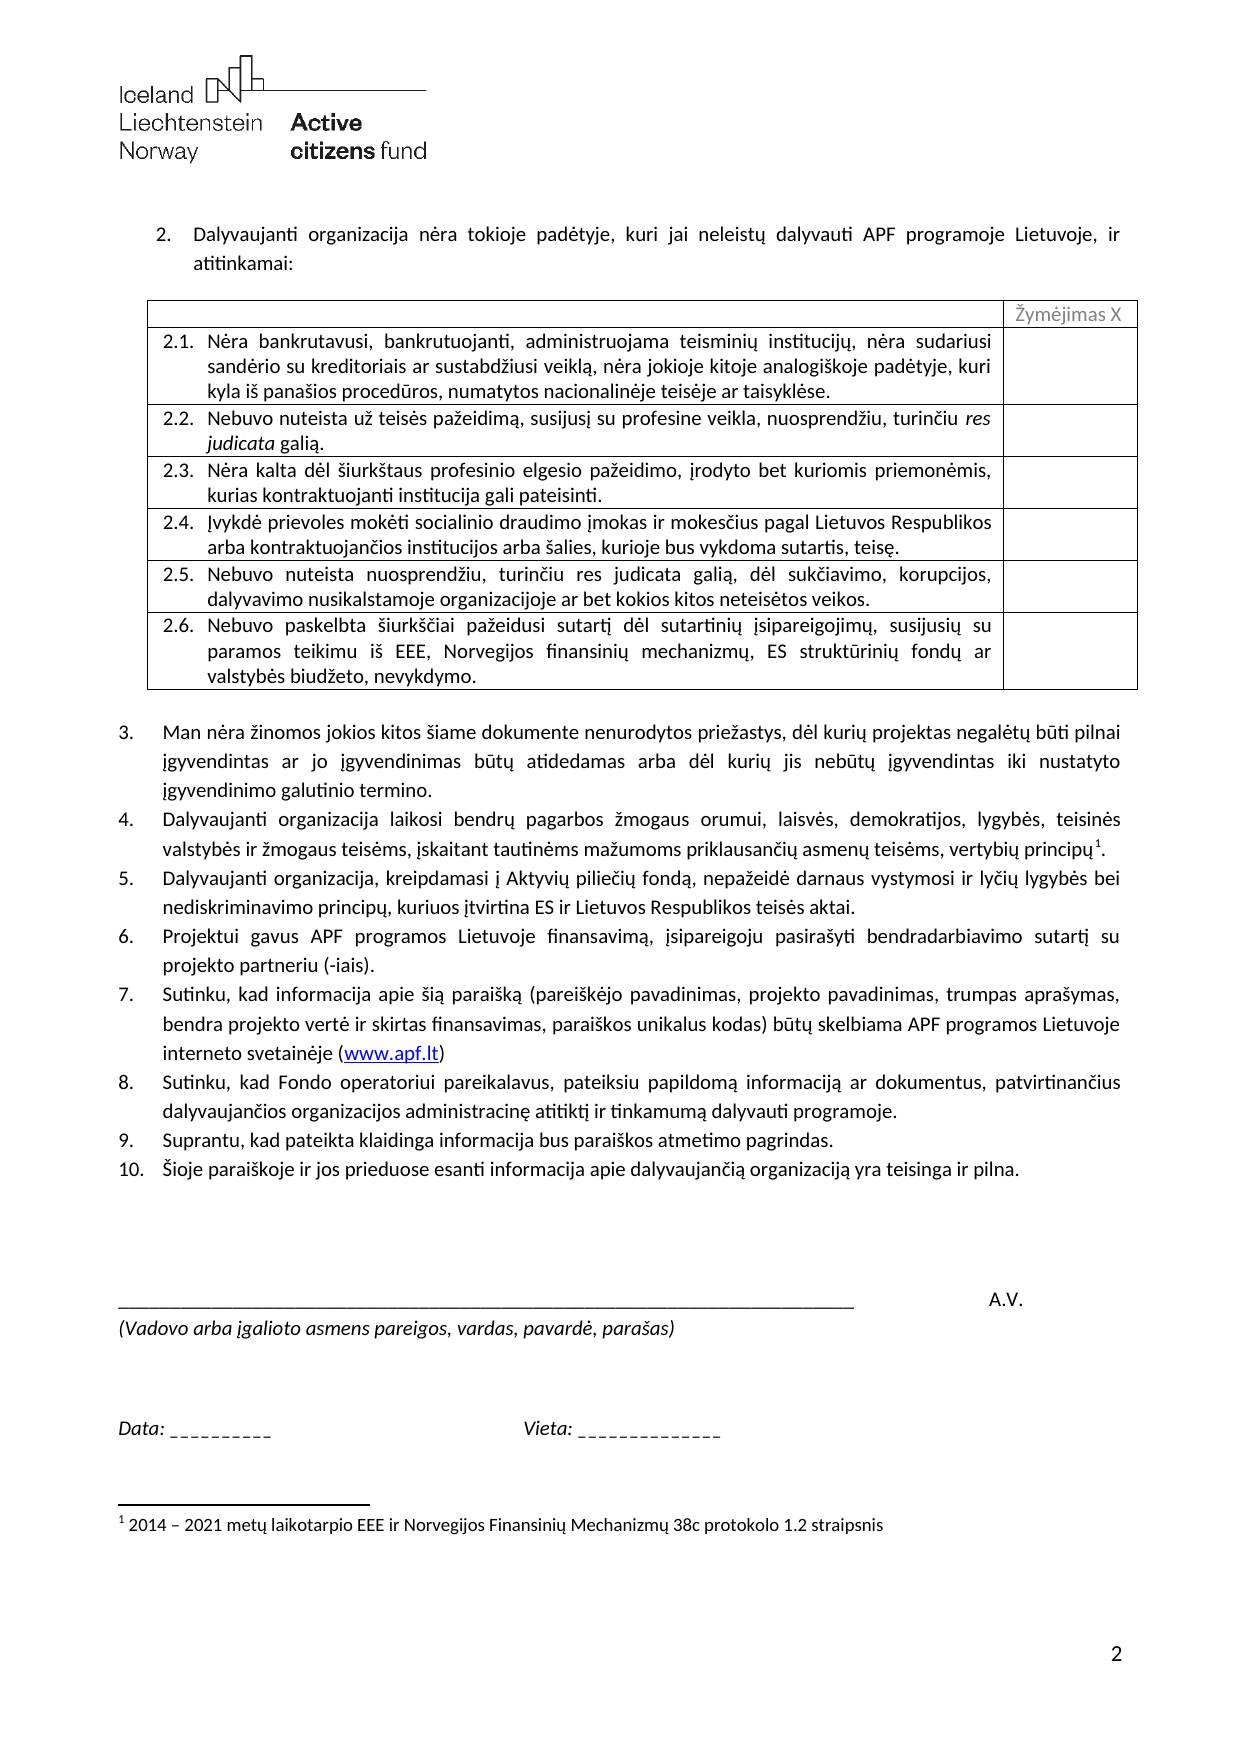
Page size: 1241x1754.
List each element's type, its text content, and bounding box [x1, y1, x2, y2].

text (Vadovo arba įgalioto asmens pareigos, vardas, pavardė, parašas) [118, 1315, 1122, 1340]
table_cell [1004, 613, 1137, 689]
picture [118, 55, 427, 164]
list Dalyvaujanti organizacija nėra tokioje padėtyje, kuri jai neleistų dalyvauti APF programoje Lietuvoje, ir atitinkamai: [156, 221, 1122, 276]
table_cell Nebuvo nuteista nuosprendžiu, turinčiu res judicata galią, dėl sukčiavimo, korupcijos, dalyvavimo nusikalstamoje organizacijoje ar bet kokios kitos neteisėtos veikos. [148, 561, 1003, 612]
table_cell [1004, 328, 1137, 404]
table_cell Nėra kalta dėl šiurkštaus profesinio elgesio pažeidimo, įrodyto bet kuriomis priemonėmis, kurias kontraktuojanti institucija gali pateisinti. [148, 457, 1003, 508]
table_cell Įvykdė prievoles mokėti socialinio draudimo įmokas ir mokesčius pagal Lietuvos Respublikos arba kontraktuojančios institucijos arba šalies, kurioje bus vykdoma sutartis, teisę. [148, 509, 1003, 560]
table_cell [1004, 405, 1137, 456]
text Data: __________ Vieta: ______________ [118, 1415, 1122, 1440]
list Projektui gavus APF programos Lietuvoje finansavimą, įsipareigoju pasirašyti bendradarbiavimo sutartį su projekto partneriu (-iais). [118, 923, 1122, 978]
table_header [148, 301, 1003, 327]
list Suprantu, kad pateikta klaidinga informacija bus paraiškos atmetimo pagrindas. [118, 1127, 1122, 1153]
table_cell Nėra bankrutavusi, bankrutuojanti, administruojama teisminių institucijų, nėra sudariusi sandėrio su kreditoriais ar sustabdžiusi veiklą, nėra jokioje kitoje analogiškoje padėtyje, kuri kyla iš panašios procedūros, numatytos nacionalinėje teisėje ar taisyklėse. [148, 328, 1003, 404]
list Šioje paraiškoje ir jos prieduose esanti informacija apie dalyvaujančią organizaciją yra teisinga ir pilna. [118, 1157, 1122, 1182]
table_cell [1004, 457, 1137, 508]
list Sutinku, kad Fondo operatoriui pareikalavus, pateiksiu papildomą informaciją ar dokumentus, patvirtinančius dalyvaujančios organizacijos administracinę atitiktį ir tinkamumą dalyvauti programoje. [118, 1069, 1122, 1124]
table_cell Nebuvo nuteista už teisės pažeidimą, susijusį su profesine veikla, nuosprendžiu, turinčiu res judicata galią. [148, 405, 1003, 456]
text _______________________________________________________________________ A.V. [118, 1286, 1122, 1311]
list Sutinku, kad informacija apie šią paraišką (pareiškėjo pavadinimas, projekto pavadinimas, trumpas aprašymas, bendra projekto vertė ir skirtas finansavimas, paraiškos unikalus kodas) būtų skelbiama APF programos Lietuvoje interneto svetainėje (www.apf.lt) [118, 982, 1122, 1065]
table_cell Nebuvo paskelbta šiurkščiai pažeidusi sutartį dėl sutartinių įsipareigojimų, susijusių su paramos teikimu iš EEE, Norvegijos finansinių mechanizmų, ES struktūrinių fondų ar valstybės biudžeto, nevykdymo. [148, 613, 1003, 689]
list Man nėra žinomos jokios kitos šiame dokumente nenurodytos priežastys, dėl kurių projektas negalėtų būti pilnai įgyvendintas ar jo įgyvendinimas būtų atidedamas arba dėl kurių jis nebūtų įgyvendintas iki nustatyto įgyvendinimo galutinio termino. [118, 719, 1122, 803]
table_cell [1004, 509, 1137, 560]
list Dalyvaujanti organizacija, kreipdamasi į Aktyvių piliečių fondą, nepažeidė darnaus vystymosi ir lyčių lygybės bei nediskriminavimo principų, kuriuos įtvirtina ES ir Lietuvos Respublikos teisės aktai. [118, 865, 1122, 919]
table_cell [1004, 561, 1137, 612]
table_header Žymėjimas X [1004, 301, 1137, 327]
list Dalyvaujanti organizacija laikosi bendrų pagarbos žmogaus orumui, laisvės, demokratijos, lygybės, teisinės valstybės ir žmogaus teisėms, įskaitant tautinėms mažumoms priklausančių asmenų teisėms, vertybių principų. [118, 807, 1122, 861]
